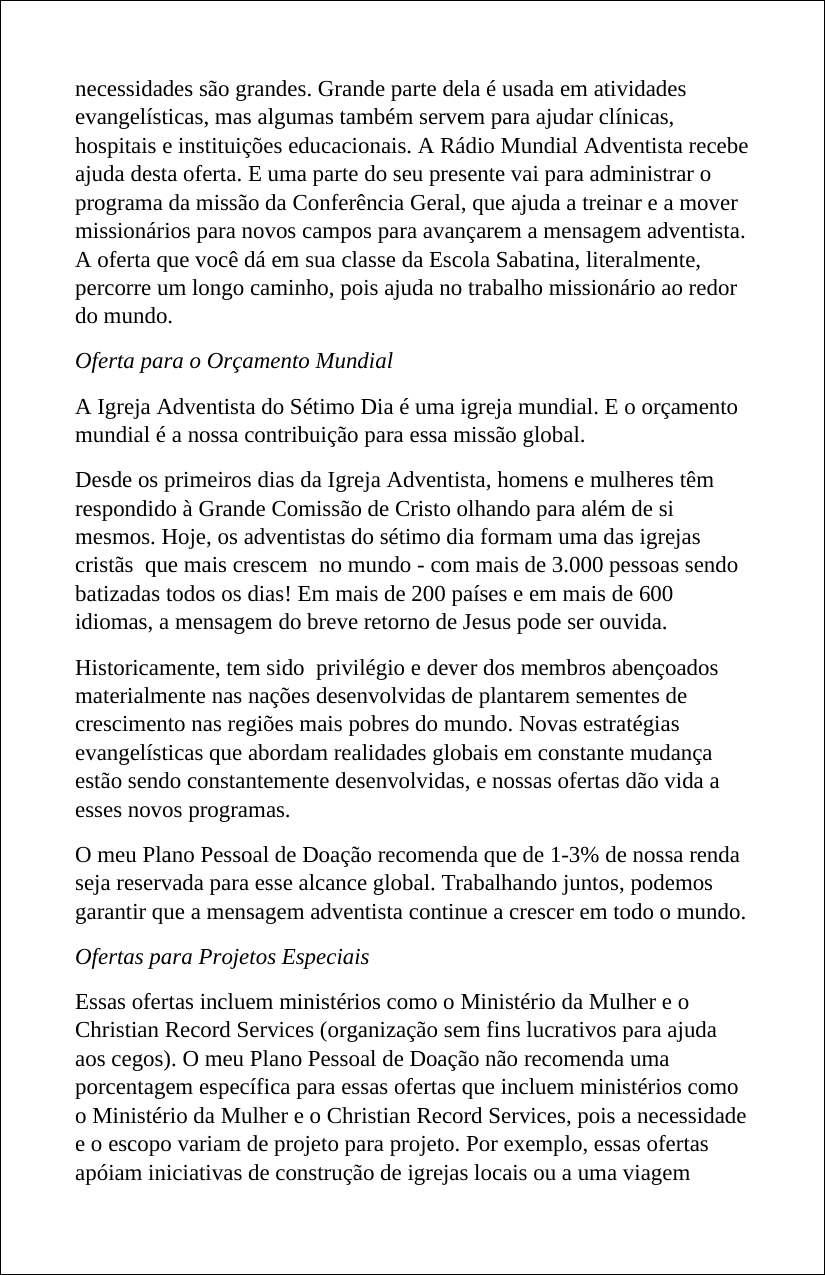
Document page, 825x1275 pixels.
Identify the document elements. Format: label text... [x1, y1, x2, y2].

text Historicamente, tem sido privilégio e dever dos membros abençoados materialmente nas nações desenvolvidas de plantarem sementes de crescimento nas regiões mais pobres do mundo. Novas estratégias evangelísticas que abordam realidades globais em constante mudança estão sendo constantemente desenvolvidas, e nossas ofertas dão vida a esses novos programas. [75, 653, 750, 822]
text O meu Plano Pessoal de Doação recomenda que de 1-3% de nossa renda seja reservada para esse alcance global. Trabalhando juntos, podemos garantir que a mensagem adventista continue a crescer em todo o mundo. [75, 841, 750, 924]
text Ofertas para Projetos Especiais [75, 943, 750, 969]
text Desde os primeiros dias da Igreja Adventista, homens e mulheres têm respondido à Grande Comissão de Cristo olhando para além de si mesmos. Hoje, os adventistas do sétimo dia formam uma das igrejas cristãs que mais crescem no mundo - com mais de 3.000 pessoas sendo batizadas todos os dias! Em mais de 200 países e em mais de 600 idiomas, a mensagem do breve retorno de Jesus pode ser ouvida. [75, 466, 750, 635]
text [75, 988, 750, 1185]
text Oferta para o Orçamento Mundial [75, 348, 750, 374]
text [75, 75, 750, 329]
text A Igreja Adventista do Sétimo Dia é uma igreja mundial. E o orçamento mundial é a nossa contribuição para essa missão global. [75, 393, 750, 447]
